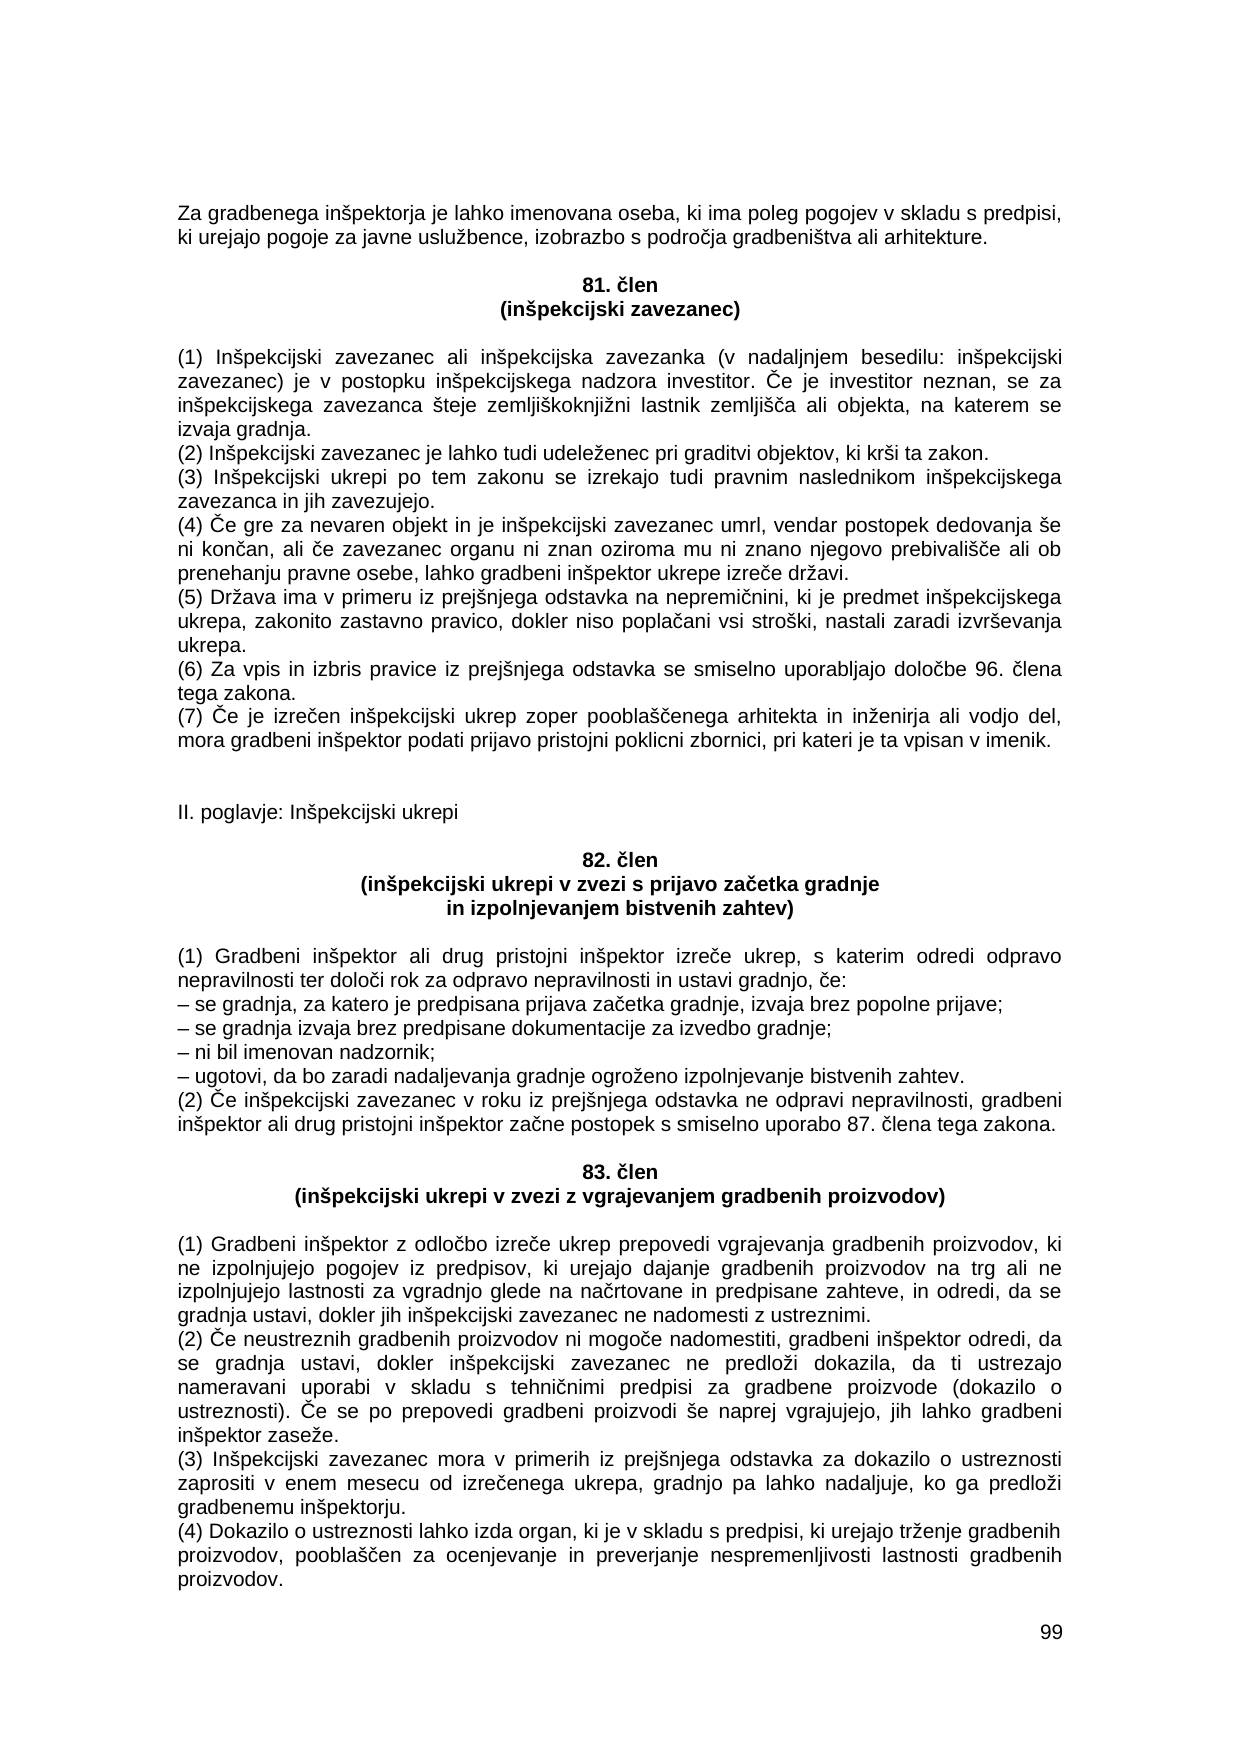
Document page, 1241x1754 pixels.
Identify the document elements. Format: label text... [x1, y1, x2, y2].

text (2) Inšpekcijski zavezanec je lahko tudi udeleženec pri graditvi objektov, ki krši ta zakon. [177, 441, 1063, 465]
text (1) Gradbeni inšpektor z odločbo izreče ukrep prepovedi vgrajevanja gradbenih proizvodov, ki ne izpolnjujejo pogojev iz predpisov, ki urejajo dajanje gradbenih proizvodov na trg ali ne izpolnjujejo lastnosti za vgradnjo glede na načrtovane in predpisane zahteve, in odredi, da se gradnja ustavi, dokler jih inšpekcijski zavezanec ne nadomesti z ustreznimi. [177, 1231, 1063, 1327]
text (3) Inšpekcijski zavezanec mora v primerih iz prejšnjega odstavka za dokazilo o ustreznosti zaprositi v enem mesecu od izrečenega ukrepa, gradnjo pa lahko nadaljuje, ko ga predloži gradbenemu inšpektorju. [177, 1447, 1063, 1519]
text (inšpekcijski ukrepi v zvezi s prijavo začetka gradnje [177, 872, 1063, 896]
text 82. člen [177, 848, 1063, 872]
text (4) Dokazilo o ustreznosti lahko izda organ, ki je v skladu s predpisi, ki urejajo trženje gradbenih proizvodov, pooblaščen za ocenjevanje in preverjanje nespremenljivosti lastnosti gradbenih proizvodov. [177, 1519, 1063, 1591]
text – se gradnja, za katero je predpisana prijava začetka gradnje, izvaja brez popolne prijave; [177, 992, 1063, 1016]
text Za gradbenega inšpektorja je lahko imenovana oseba, ki ima poleg pogojev v skladu s predpisi, ki urejajo pogoje za javne uslužbence, izobrazbo s področja gradbeništva ali arhitekture. [177, 201, 1063, 249]
text (inšpekcijski zavezanec) [177, 297, 1063, 321]
text II. poglavje: Inšpekcijski ukrepi [177, 800, 1063, 824]
text – ugotovi, da bo zaradi nadaljevanja gradnje ogroženo izpolnjevanje bistvenih zahtev. [177, 1064, 1063, 1088]
text (4) Če gre za nevaren objekt in je inšpekcijski zavezanec umrl, vendar postopek dedovanja še ni končan, ali če zavezanec organu ni znan oziroma mu ni znano njegovo prebivališče ali ob prenehanju pravne osebe, lahko gradbeni inšpektor ukrepe izreče državi. [177, 513, 1063, 584]
text (7) Če je izrečen inšpekcijski ukrep zoper pooblaščenega arhitekta in inženirja ali vodjo del, mora gradbeni inšpektor podati prijavo pristojni poklicni zbornici, pri kateri je ta vpisan v imenik. [177, 704, 1063, 752]
text 83. člen [177, 1159, 1063, 1183]
text – ni bil imenovan nadzornik; [177, 1040, 1063, 1064]
text – se gradnja izvaja brez predpisane dokumentacije za izvedbo gradnje; [177, 1016, 1063, 1040]
text (2) Če neustreznih gradbenih proizvodov ni mogoče nadomestiti, gradbeni inšpektor odredi, da se gradnja ustavi, dokler inšpekcijski zavezanec ne predloži dokazila, da ti ustrezajo nameravani uporabi v skladu s tehničnimi predpisi za gradbene proizvode (dokazilo o ustreznosti). Če se po prepovedi gradbeni proizvodi še naprej vgrajujejo, jih lahko gradbeni inšpektor zaseže. [177, 1327, 1063, 1447]
text (6) Za vpis in izbris pravice iz prejšnjega odstavka se smiselno uporabljajo določbe 96. člena tega zakona. [177, 656, 1063, 704]
text in izpolnjevanjem bistvenih zahtev) [177, 896, 1063, 920]
text (1) Inšpekcijski zavezanec ali inšpekcijska zavezanka (v nadaljnjem besedilu: inšpekcijski zavezanec) je v postopku inšpekcijskega nadzora investitor. Če je investitor neznan, se za inšpekcijskega zavezanca šteje zemljiškoknjižni lastnik zemljišča ali objekta, na katerem se izvaja gradnja. [177, 345, 1063, 441]
text 81. člen [177, 273, 1063, 297]
text (2) Če inšpekcijski zavezanec v roku iz prejšnjega odstavka ne odpravi nepravilnosti, gradbeni inšpektor ali drug pristojni inšpektor začne postopek s smiselno uporabo 87. člena tega zakona. [177, 1088, 1063, 1136]
text (1) Gradbeni inšpektor ali drug pristojni inšpektor izreče ukrep, s katerim odredi odpravo nepravilnosti ter določi rok za odpravo nepravilnosti in ustavi gradnjo, če: [177, 944, 1063, 992]
text (5) Država ima v primeru iz prejšnjega odstavka na nepremičnini, ki je predmet inšpekcijskega ukrepa, zakonito zastavno pravico, dokler niso poplačani vsi stroški, nastali zaradi izvrševanja ukrepa. [177, 584, 1063, 656]
text (inšpekcijski ukrepi v zvezi z vgrajevanjem gradbenih proizvodov) [177, 1183, 1063, 1207]
text (3) Inšpekcijski ukrepi po tem zakonu se izrekajo tudi pravnim naslednikom inšpekcijskega zavezanca in jih zavezujejo. [177, 465, 1063, 513]
